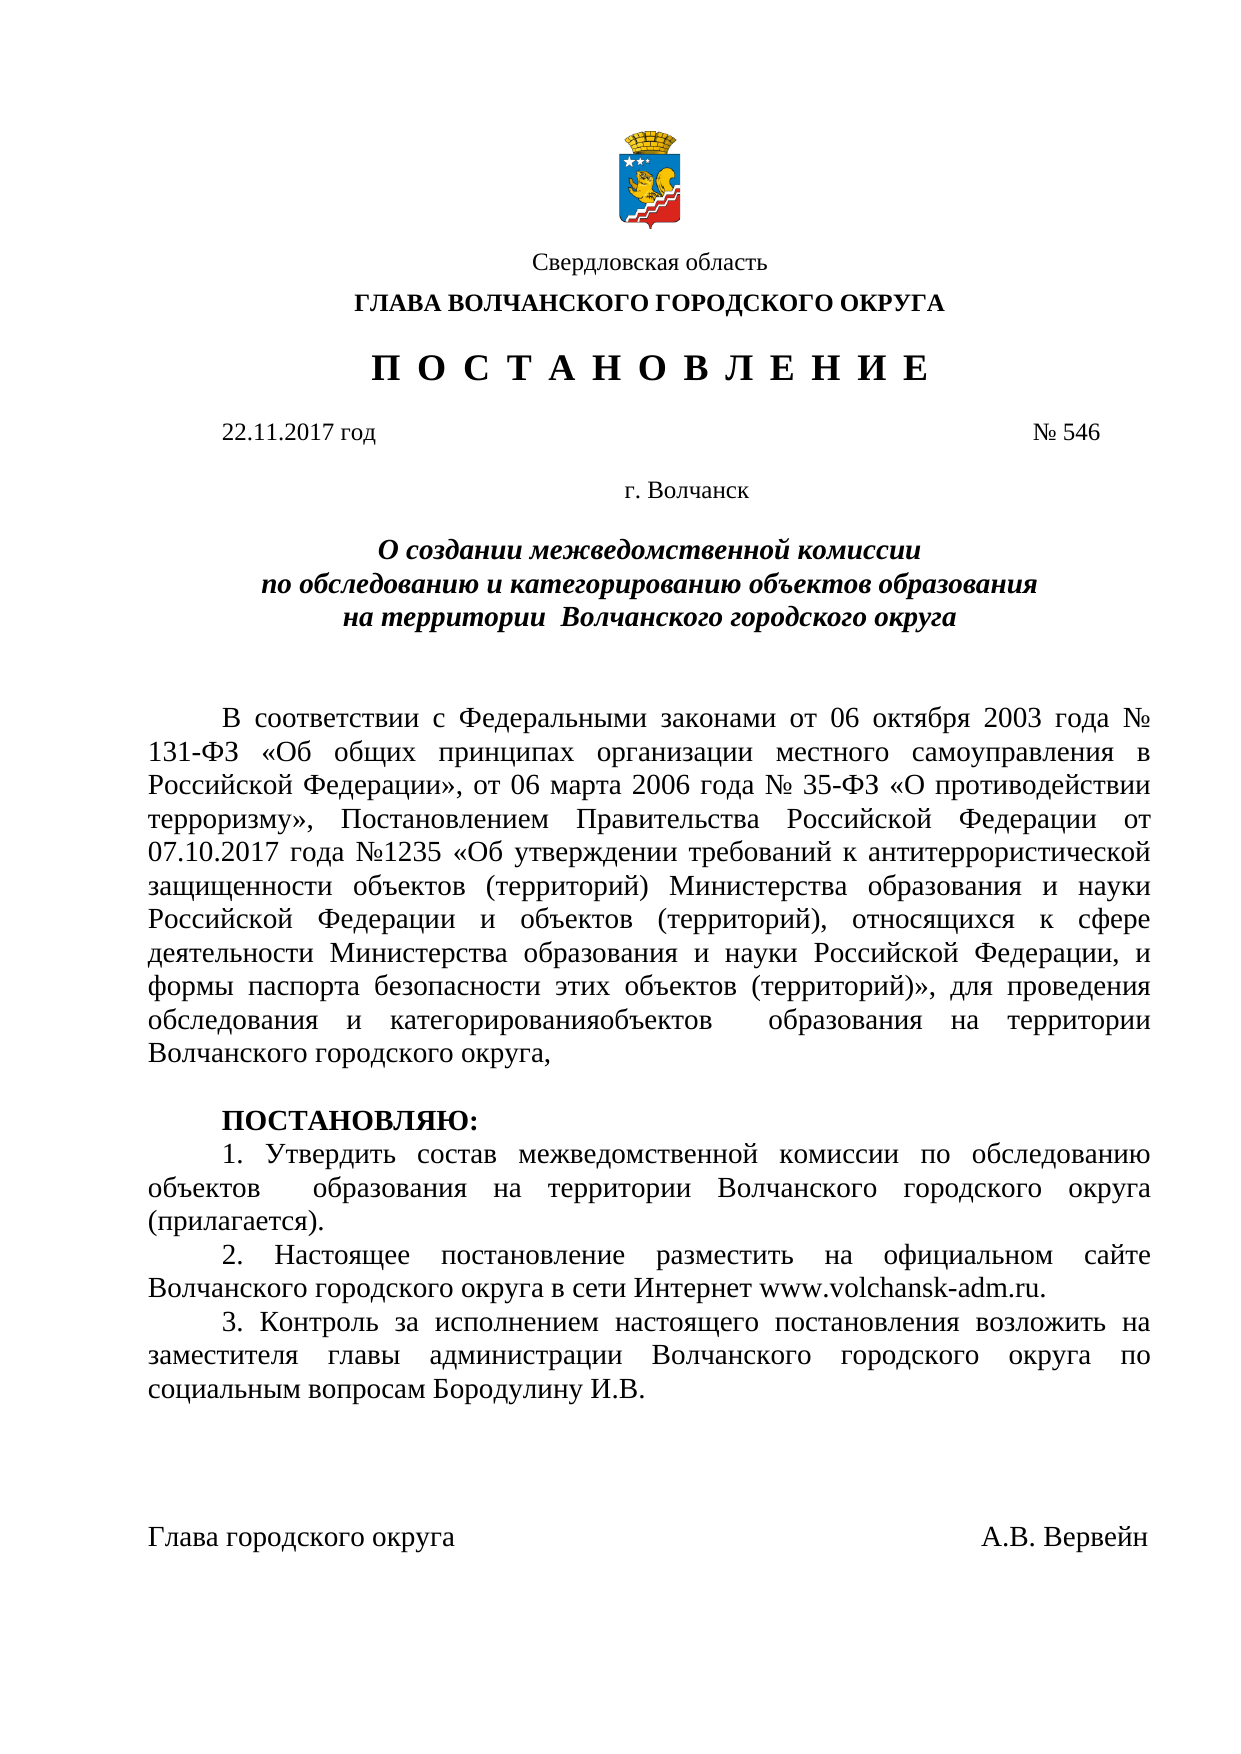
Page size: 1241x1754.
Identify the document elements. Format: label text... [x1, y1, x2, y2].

text 22.11.2017 год № 546 [148, 417, 1152, 446]
text Свердловская область [148, 247, 1152, 276]
text по обследованию и категорированию объектов образования [148, 566, 1152, 599]
text г. Волчанск [148, 475, 1152, 504]
text Глава городского округа А.В. Вервейн [148, 1519, 1152, 1553]
text 3. Контроль за исполнением настоящего постановления возложить на заместителя главы администрации Волчанского городского округа по социальным вопросам Бородулину И.В. [148, 1304, 1152, 1404]
text В соответствии с Федеральными законами от 06 октября 2003 года № 131-ФЗ «Об общих принципах организации местного самоуправления в Российской Федерации», от 06 марта 2006 года № 35-ФЗ «О противодействии терроризму», Постановлением Правительства Российской Федерации от 07.10.2017 года №1235 «Об утверждении требований к антитеррористической защищенности объектов (территорий) Министерства образования и науки Российской Федерации и объектов (территорий), относящихся к сфере деятельности Министерства образования и науки Российской Федерации, и формы паспорта безопасности этих объектов (территорий)», для проведения обследования и категорированияобъектов образования на территории Волчанского городского округа, [148, 700, 1152, 1069]
text постановление [148, 346, 1152, 389]
text 2. Настоящее постановление разместить на официальном сайте Волчанского городского округа в сети Интернет www.volchansk-adm.ru. [148, 1237, 1152, 1304]
picture [619, 131, 681, 229]
text ГЛАВА ВОЛЧАНСКОГО ГОРОДСКОГО ОКРУГА [148, 288, 1152, 317]
text на территории Волчанского городского округа [148, 599, 1152, 633]
text О создании межведомственной комиссии [148, 532, 1152, 566]
text 1. Утвердить состав межведомственной комиссии по обследованию объектов образования на территории Волчанского городского округа (прилагается). [148, 1136, 1152, 1237]
text ПОСТАНОВЛЯЮ: [148, 1103, 1152, 1136]
